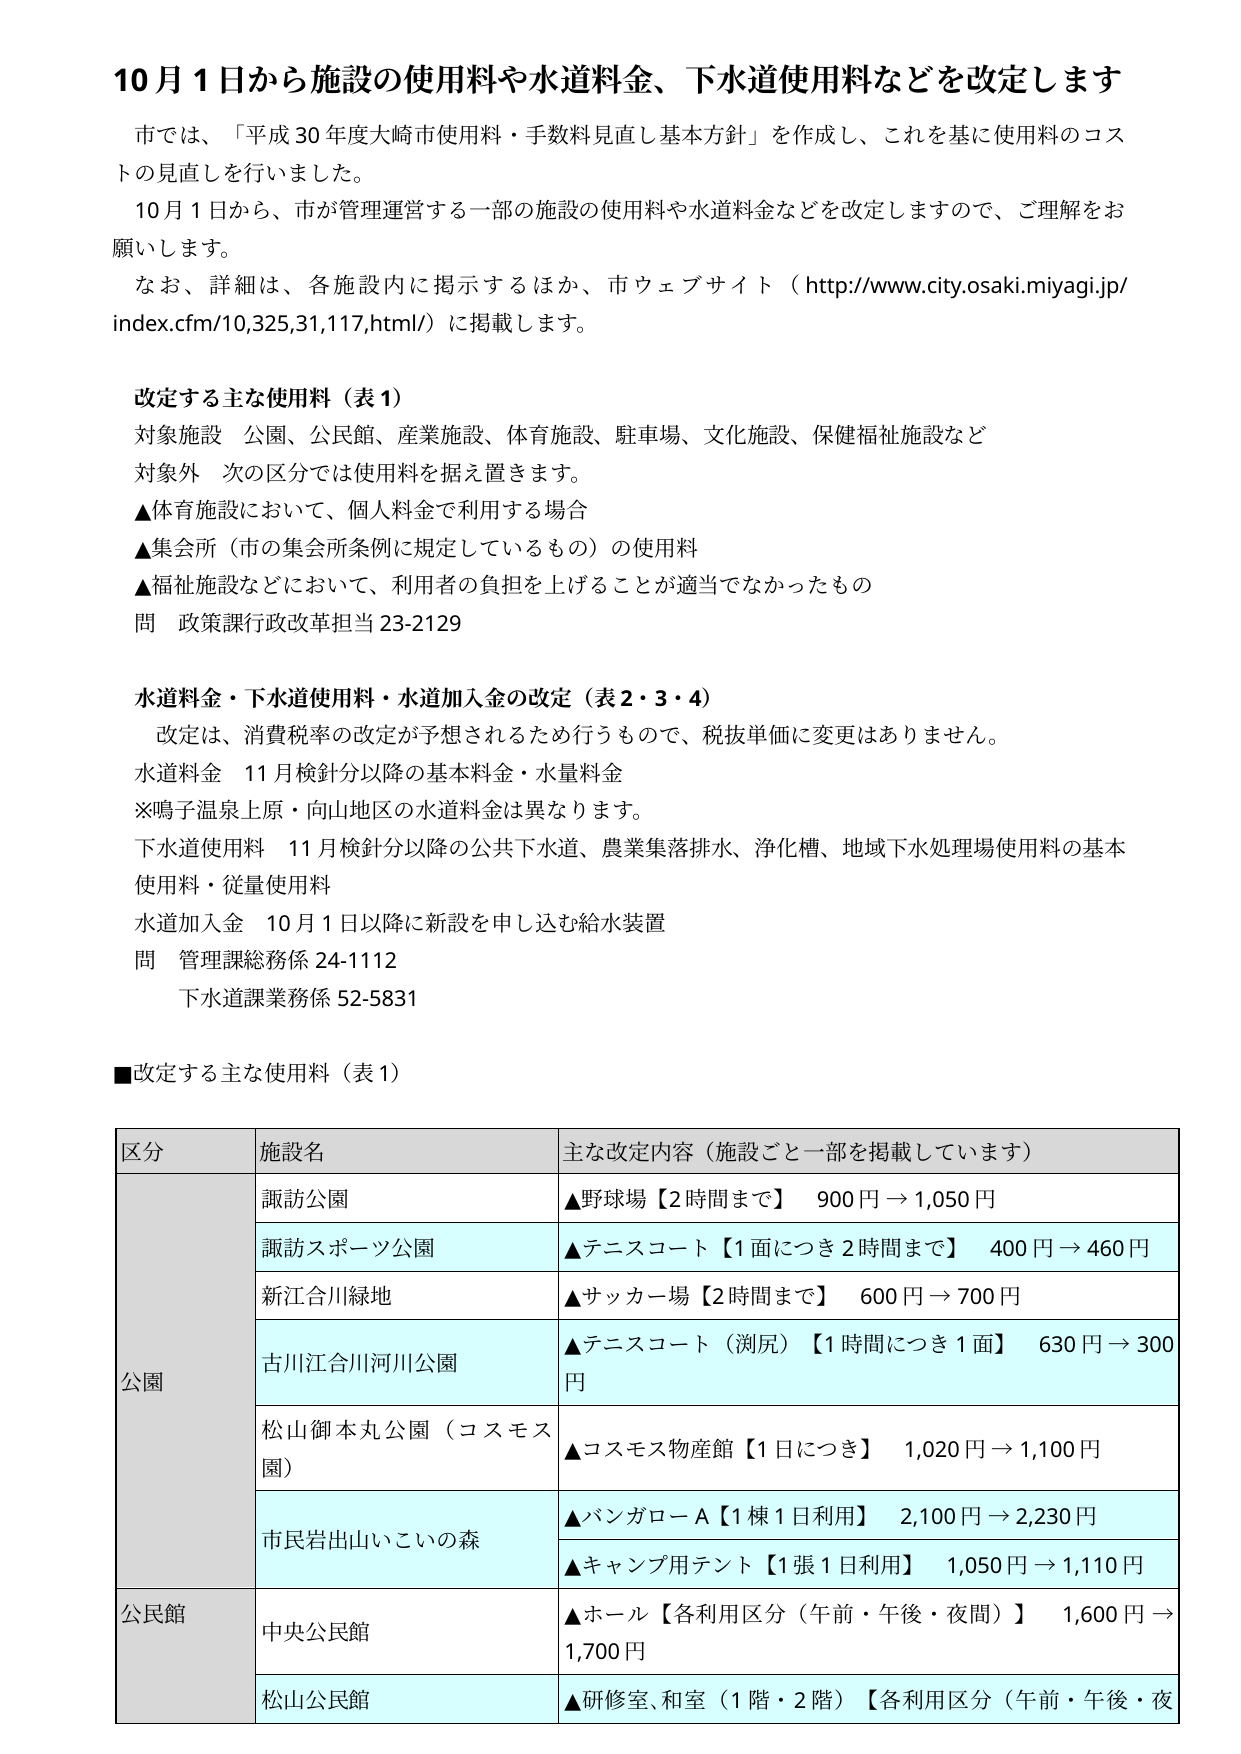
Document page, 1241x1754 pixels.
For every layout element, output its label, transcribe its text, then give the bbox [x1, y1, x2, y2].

table_header 施設名 [256, 1129, 558, 1173]
text 水道料金 11月検針分以降の基本料金・水量料金 [112, 753, 1128, 791]
text 市では、「平成30年度大崎市使用料・手数料見直し基本方針」を作成し、これを基に使用料のコストの見直しを行いました。 [112, 116, 1128, 191]
table_cell 新江合川緑地 [256, 1272, 558, 1319]
table_header 区分 [117, 1129, 255, 1173]
text ▲集会所（市の集会所条例に規定しているもの）の使用料 [112, 528, 1128, 566]
table_cell 松山公民館 [256, 1675, 558, 1723]
table_cell 松山御本丸公園（コスモス園） [256, 1406, 558, 1490]
table_cell ▲バンガローA【1棟1日利用】 2,100円 → 2,230円 [559, 1491, 1178, 1538]
text ▲福祉施設などにおいて、利用者の負担を上げることが適当でなかったもの [112, 566, 1128, 603]
table_cell 公民館 [117, 1589, 255, 1723]
table_cell ▲サッカー場【2時間まで】 600円 → 700円 [559, 1272, 1178, 1319]
text 改定する主な使用料（表1） [112, 378, 1128, 416]
text 対象外 次の区分では使用料を据え置きます。 [112, 453, 1128, 491]
table_cell ▲野球場【2時間まで】 900円 → 1,050円 [559, 1174, 1178, 1222]
table_cell ▲キャンプ用テント【1張1日利用】 1,050円 → 1,110円 [559, 1540, 1178, 1587]
text 水道料金・下水道使用料・水道加入金の改定（表2・3・4） [112, 678, 1128, 716]
table_cell ▲ホール【各利用区分（午前・午後・夜間）】 1,600円 → 1,700円 [559, 1589, 1178, 1674]
text なお、詳細は、各施設内に掲示するほか、市ウェブサイト（http://www.city.osaki.miyagi.jp/index.cfm/10,325,31,117,html/）に掲載します。 [112, 266, 1128, 341]
text 水道加入金 10月1日以降に新設を申し込む給水装置 [112, 903, 1128, 941]
table_cell ▲テニスコート【1面につき2時間まで】 400円 → 460円 [559, 1223, 1178, 1271]
table_cell 諏訪公園 [256, 1174, 558, 1222]
text ■改定する主な使用料（表1） [112, 1053, 1128, 1091]
table_cell 公園 [117, 1174, 255, 1587]
text 改定は、消費税率の改定が予想されるため行うもので、税抜単価に変更はありません。 [112, 716, 1128, 753]
text 下水道課業務係 52-5831 [112, 978, 1128, 1016]
text 対象施設 公園、公民館、産業施設、体育施設、駐車場、文化施設、保健福祉施設など [112, 416, 1128, 453]
text 10月1日から施設の使用料や水道料金、下水道使用料などを改定します [112, 41, 1128, 116]
table_cell 市民岩出山いこいの森 [256, 1491, 558, 1587]
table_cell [559, 1675, 1178, 1723]
text ▲体育施設において、個人料金で利用する場合 [112, 491, 1128, 528]
table_cell 諏訪スポーツ公園 [256, 1223, 558, 1271]
table_header 主な改定内容（施設ごと一部を掲載しています） [559, 1129, 1178, 1173]
table_cell ▲コスモス物産館【1日につき】 1,020円 → 1,100円 [559, 1406, 1178, 1490]
table_cell 中央公民館 [256, 1589, 558, 1674]
table_cell 古川江合川河川公園 [256, 1320, 558, 1404]
table_cell ▲テニスコート（渕尻）【1時間につき1面】 630円 → 300円 [559, 1320, 1178, 1404]
text 問 管理課総務係 24-1112 [112, 941, 1128, 978]
text 問 政策課行政改革担当23-2129 [112, 603, 1128, 641]
text 10月1日から、市が管理運営する一部の施設の使用料や水道料金などを改定しますので、ご理解をお願いします。 [112, 191, 1128, 266]
text 下水道使用料 11月検針分以降の公共下水道、農業集落排水、浄化槽、地域下水処理場使用料の基本使用料・従量使用料 [134, 828, 1128, 903]
text ※鳴子温泉上原・向山地区の水道料金は異なります。 [112, 791, 1128, 828]
